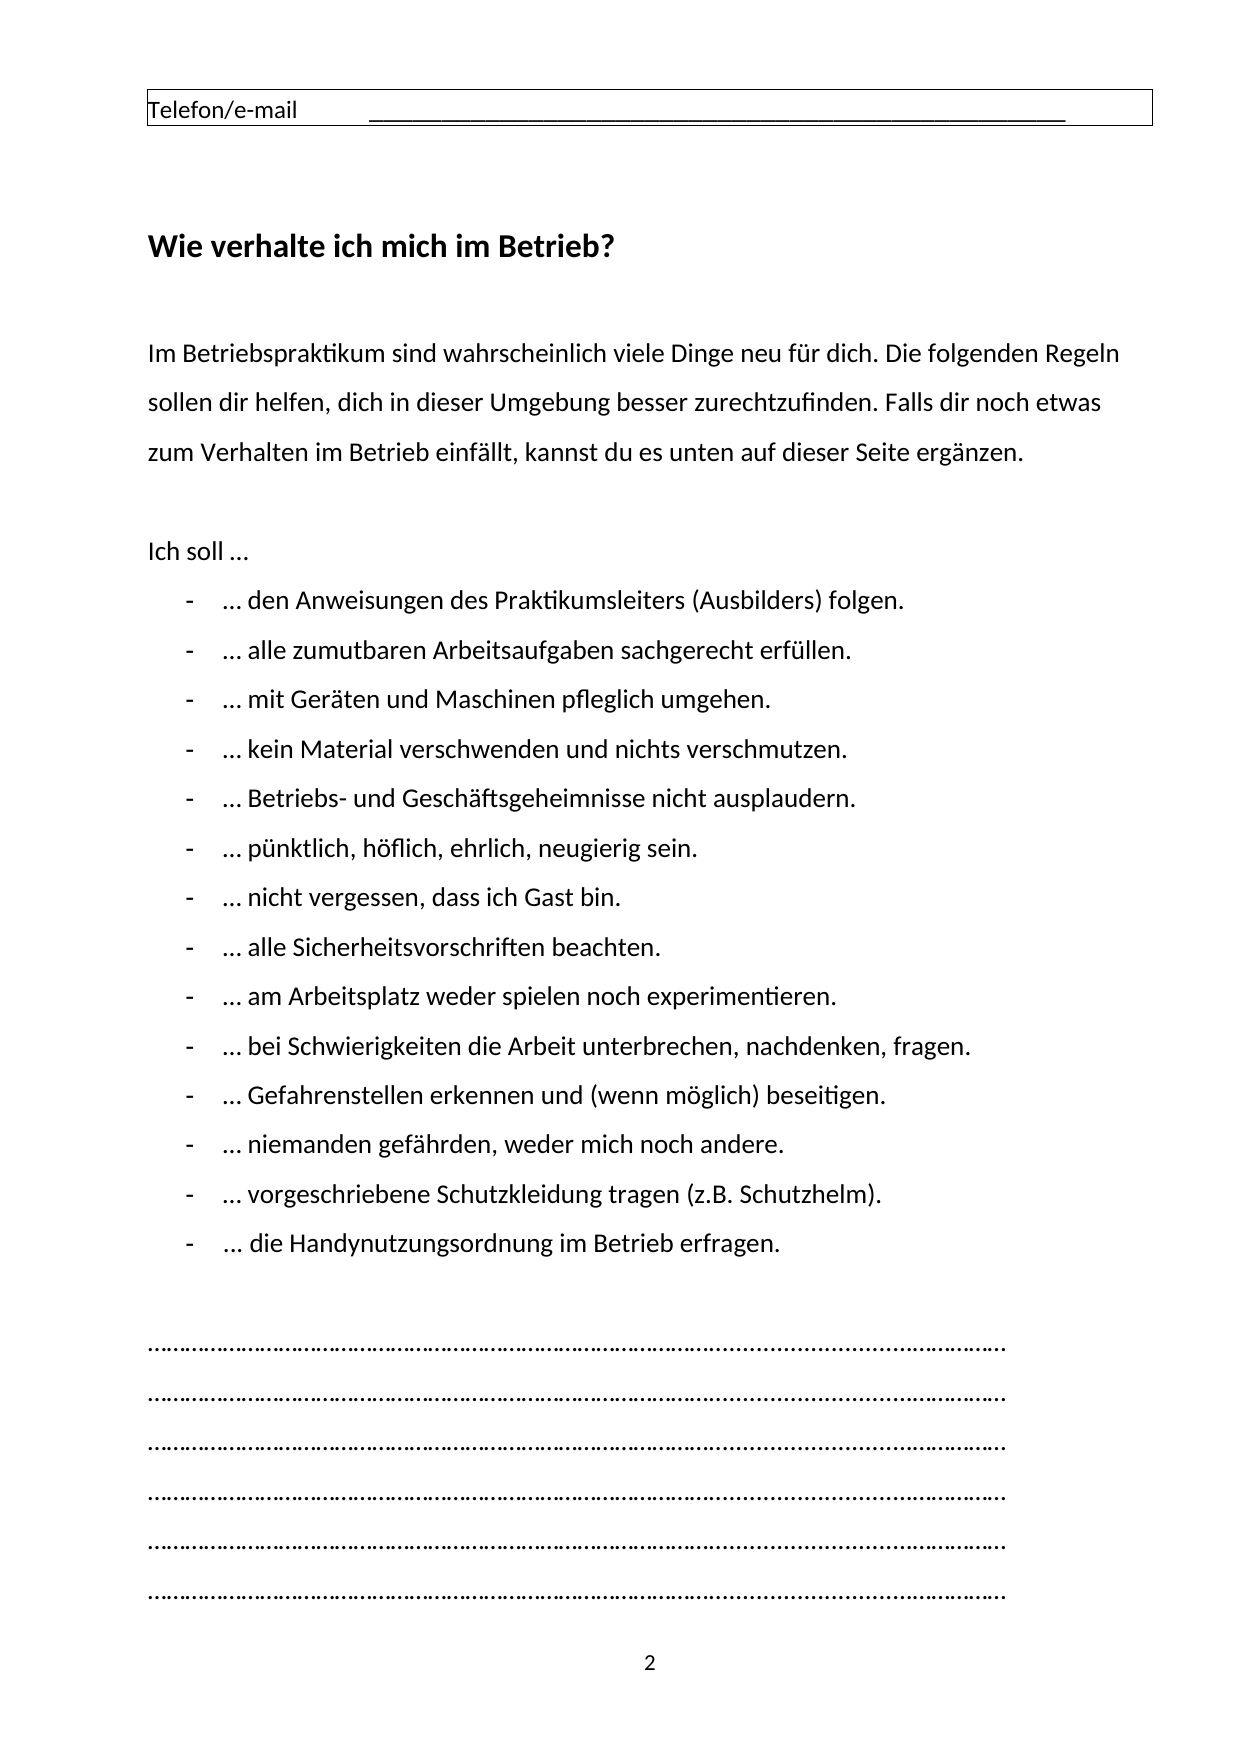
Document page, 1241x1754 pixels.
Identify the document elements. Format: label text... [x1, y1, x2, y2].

list … alle zumutbaren Arbeitsaufgaben sachgerecht erfüllen. [185, 633, 1152, 666]
text Im Betriebspraktikum sind wahrscheinlich viele Dinge neu für dich. Die folgenden Regeln sollen dir helfen, dich in dieser Umgebung besser zurechtzufinden. Falls dir noch etwas zum Verhalten im Betrieb einfällt, kannst du es unten auf dieser Seite ergänzen. [148, 336, 1152, 468]
list … niemanden gefährden, weder mich noch andere. [185, 1128, 1152, 1161]
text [148, 1573, 1152, 1606]
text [148, 1474, 1152, 1507]
list … bei Schwierigkeiten die Arbeit unterbrechen, nachdenken, fragen. [185, 1029, 1152, 1062]
text ………………………………………………………………………………..............................…………… [148, 1375, 1152, 1408]
list … Betriebs- und Geschäftsgeheimnisse nicht ausplaudern. [185, 781, 1152, 814]
text Ich soll … [148, 534, 1152, 567]
list … pünktlich, höflich, ehrlich, neugierig sein. [185, 831, 1152, 864]
list ... die Handynutzungsordnung im Betrieb erfragen. [185, 1227, 1152, 1260]
list … alle Sicherheitsvorschriften beachten. [185, 930, 1152, 963]
list … den Anweisungen des Praktikumsleiters (Ausbilders) folgen. [185, 583, 1152, 616]
text ………………………………………………………………………………..............................…………… [148, 1326, 1152, 1359]
list … mit Geräten und Maschinen pfleglich umgehen. [185, 682, 1152, 715]
list … Gefahrenstellen erkennen und (wenn möglich) beseitigen. [185, 1078, 1152, 1111]
text Wie verhalte ich mich im Betrieb? [148, 226, 1152, 266]
list … vorgeschriebene Schutzkleidung tragen (z.B. Schutzhelm). [185, 1177, 1152, 1210]
list … am Arbeitsplatz weder spielen noch experimentieren. [185, 979, 1152, 1012]
text ………………………………………………………………………………..............................…………… [148, 1424, 1152, 1458]
list … kein Material verschwenden und nichts verschmutzen. [185, 732, 1152, 765]
list … nicht vergessen, dass ich Gast bin. [185, 880, 1152, 913]
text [148, 90, 1152, 125]
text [148, 1523, 1152, 1557]
